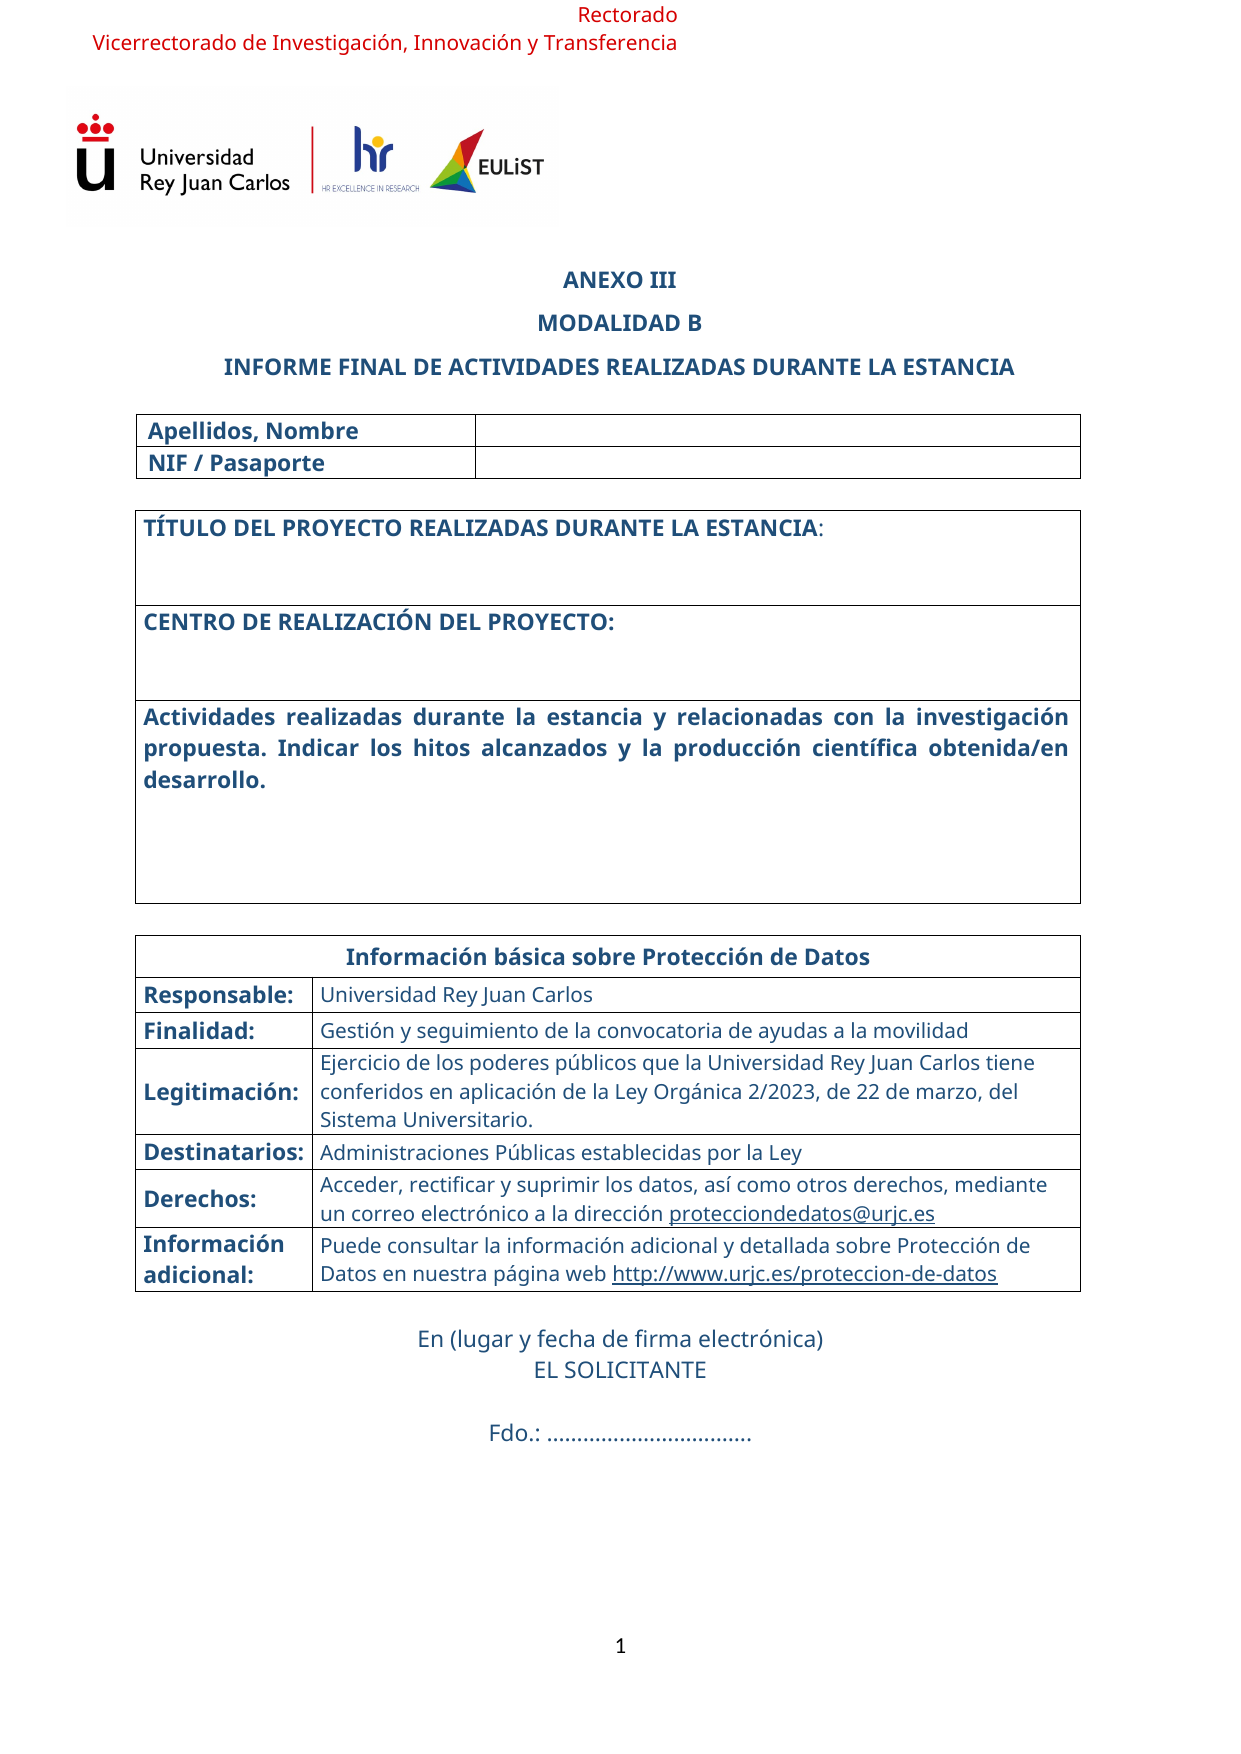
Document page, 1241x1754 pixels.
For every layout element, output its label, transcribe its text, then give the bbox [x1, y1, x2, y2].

table_cell Universidad Rey Juan Carlos [313, 978, 1080, 1012]
table_cell Finalidad: [136, 1013, 312, 1047]
table_cell [476, 447, 1080, 478]
table_cell Destinatarios: [136, 1135, 312, 1169]
table_cell Administraciones Públicas establecidas por la Ley [313, 1135, 1080, 1169]
table_cell NIF / Pasaporte [137, 447, 475, 478]
text INFORME FINAL DE ACTIVIDADES REALIZADAS DURANTE LA ESTANCIA [136, 351, 1101, 382]
table_cell Acceder, rectificar y suprimir los datos, así como otros derechos, mediante un correo electrónico a la dirección protecciondedatos@urjc.es [313, 1170, 1080, 1227]
table_cell CENTRO DE REALIZACIÓN DEL PROYECTO: [136, 606, 1080, 700]
table_cell Gestión y seguimiento de la convocatoria de ayudas a la movilidad [313, 1013, 1080, 1047]
table_cell Ejercicio de los poderes públicos que la Universidad Rey Juan Carlos tiene conferidos en aplicación de la Ley Orgánica 2/2023, de 22 de marzo, del Sistema Universitario. [313, 1049, 1080, 1134]
table_header Información básica sobre Protección de Datos [136, 936, 1080, 977]
table_header [476, 415, 1080, 446]
text En (lugar y fecha de firma electrónica) [136, 1323, 1104, 1354]
picture [65, 86, 560, 227]
text Fdo.: ……………………………. [136, 1417, 1104, 1448]
table_header TÍTULO DEL PROYECTO REALIZADAS DURANTE LA ESTANCIA: [136, 511, 1080, 605]
table_header Apellidos, Nombre [137, 415, 475, 446]
text EL SOLICITANTE [136, 1354, 1104, 1385]
table_cell Derechos: [136, 1170, 312, 1227]
table_cell Legitimación: [136, 1049, 312, 1134]
table_cell Puede consultar la información adicional y detallada sobre Protección de Datos en nuestra página web http://www.urjc.es/proteccion-de-datos [313, 1228, 1080, 1291]
table_cell Actividades realizadas durante la estancia y relacionadas con la investigación propuesta. Indicar los hitos alcanzados y la producción científica obtenida/en desarrollo. [136, 701, 1080, 903]
text MODALIDAD B [136, 307, 1101, 338]
text ANEXO III [136, 263, 1101, 295]
table_cell Información adicional: [136, 1228, 312, 1291]
table_cell Responsable: [136, 978, 312, 1012]
